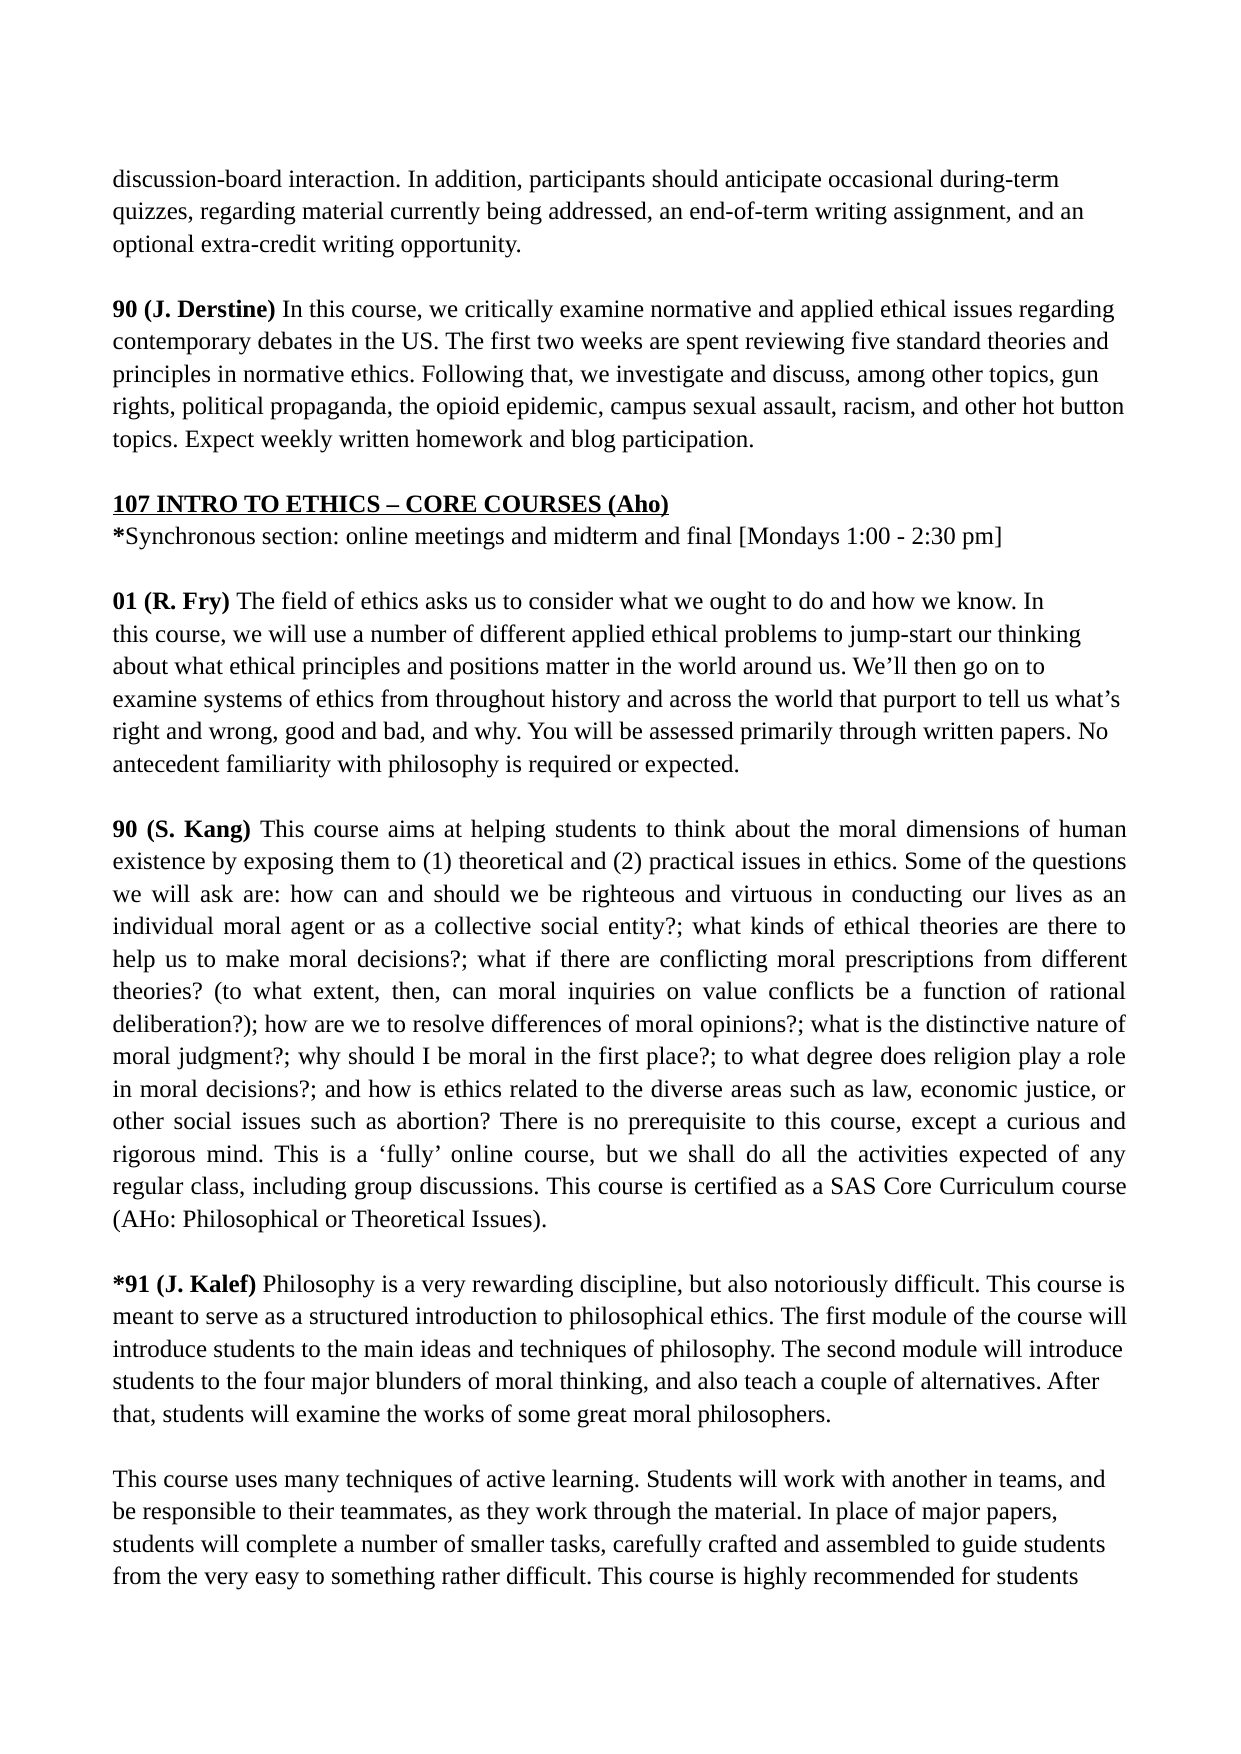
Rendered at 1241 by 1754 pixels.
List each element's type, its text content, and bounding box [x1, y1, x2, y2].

text 107 INTRO TO ETHICS – CORE COURSES (Aho) [112, 487, 1128, 519]
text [112, 1462, 1128, 1592]
text 90 (S. Kang) This course aims at helping students to think about the moral dimensions of human existence by exposing them to (1) theoretical and (2) practical issues in ethics. Some of the questions we will ask are: how can and should we be righteous and virtuous in conducting our lives as an individual moral agent or as a collective social entity?; what kinds of ethical theories are there to help us to make moral decisions?; what if there are conflicting moral prescriptions from different theories? (to what extent, then, can moral inquiries on value conflicts be a function of rational deliberation?); how are we to resolve differences of moral opinions?; what is the distinctive nature of moral judgment?; why should I be moral in the first place?; to what degree does religion play a role in moral decisions?; and how is ethics related to the diverse areas such as law, economic justice, or other social issues such as abortion? There is no prerequisite to this course, except a curious and rigorous mind. This is a ‘fully’ online course, but we shall do all the activities expected of any regular class, including group discussions. This course is certified as a SAS Core Curriculum course (AHo: Philosophical or Theoretical Issues). [112, 812, 1128, 1234]
text *91 (J. Kalef) Philosophy is a very rewarding discipline, but also notoriously difficult. This course is meant to serve as a structured introduction to philosophical ethics. The first module of the course will introduce students to the main ideas and techniques of philosophy. The second module will introduce students to the four major blunders of moral thinking, and also teach a couple of alternatives. After that, students will examine the works of some great moral philosophers. [112, 1267, 1128, 1429]
text 01 (R. Fry) The field of ethics asks us to consider what we ought to do and how we know. In this course, we will use a number of different applied ethical problems to jump-start our thinking about what ethical principles and positions matter in the world around us. We’ll then go on to examine systems of ethics from throughout history and across the world that purport to tell us what’s right and wrong, good and bad, and why. You will be assessed primarily through written papers. No antecedent familiarity with philosophy is required or expected. [112, 584, 1128, 779]
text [112, 162, 1128, 259]
text 90 (J. Derstine) In this course, we critically examine normative and applied ethical issues regarding contemporary debates in the US. The first two weeks are spent reviewing five standard theories and principles in normative ethics. Following that, we investigate and discuss, among other topics, gun rights, political propaganda, the opioid epidemic, campus sexual assault, racism, and other hot button topics. Expect weekly written homework and blog participation. [112, 292, 1128, 454]
text *Synchronous section: online meetings and midterm and final [Mondays 1:00 - 2:30 pm] [112, 519, 1128, 552]
